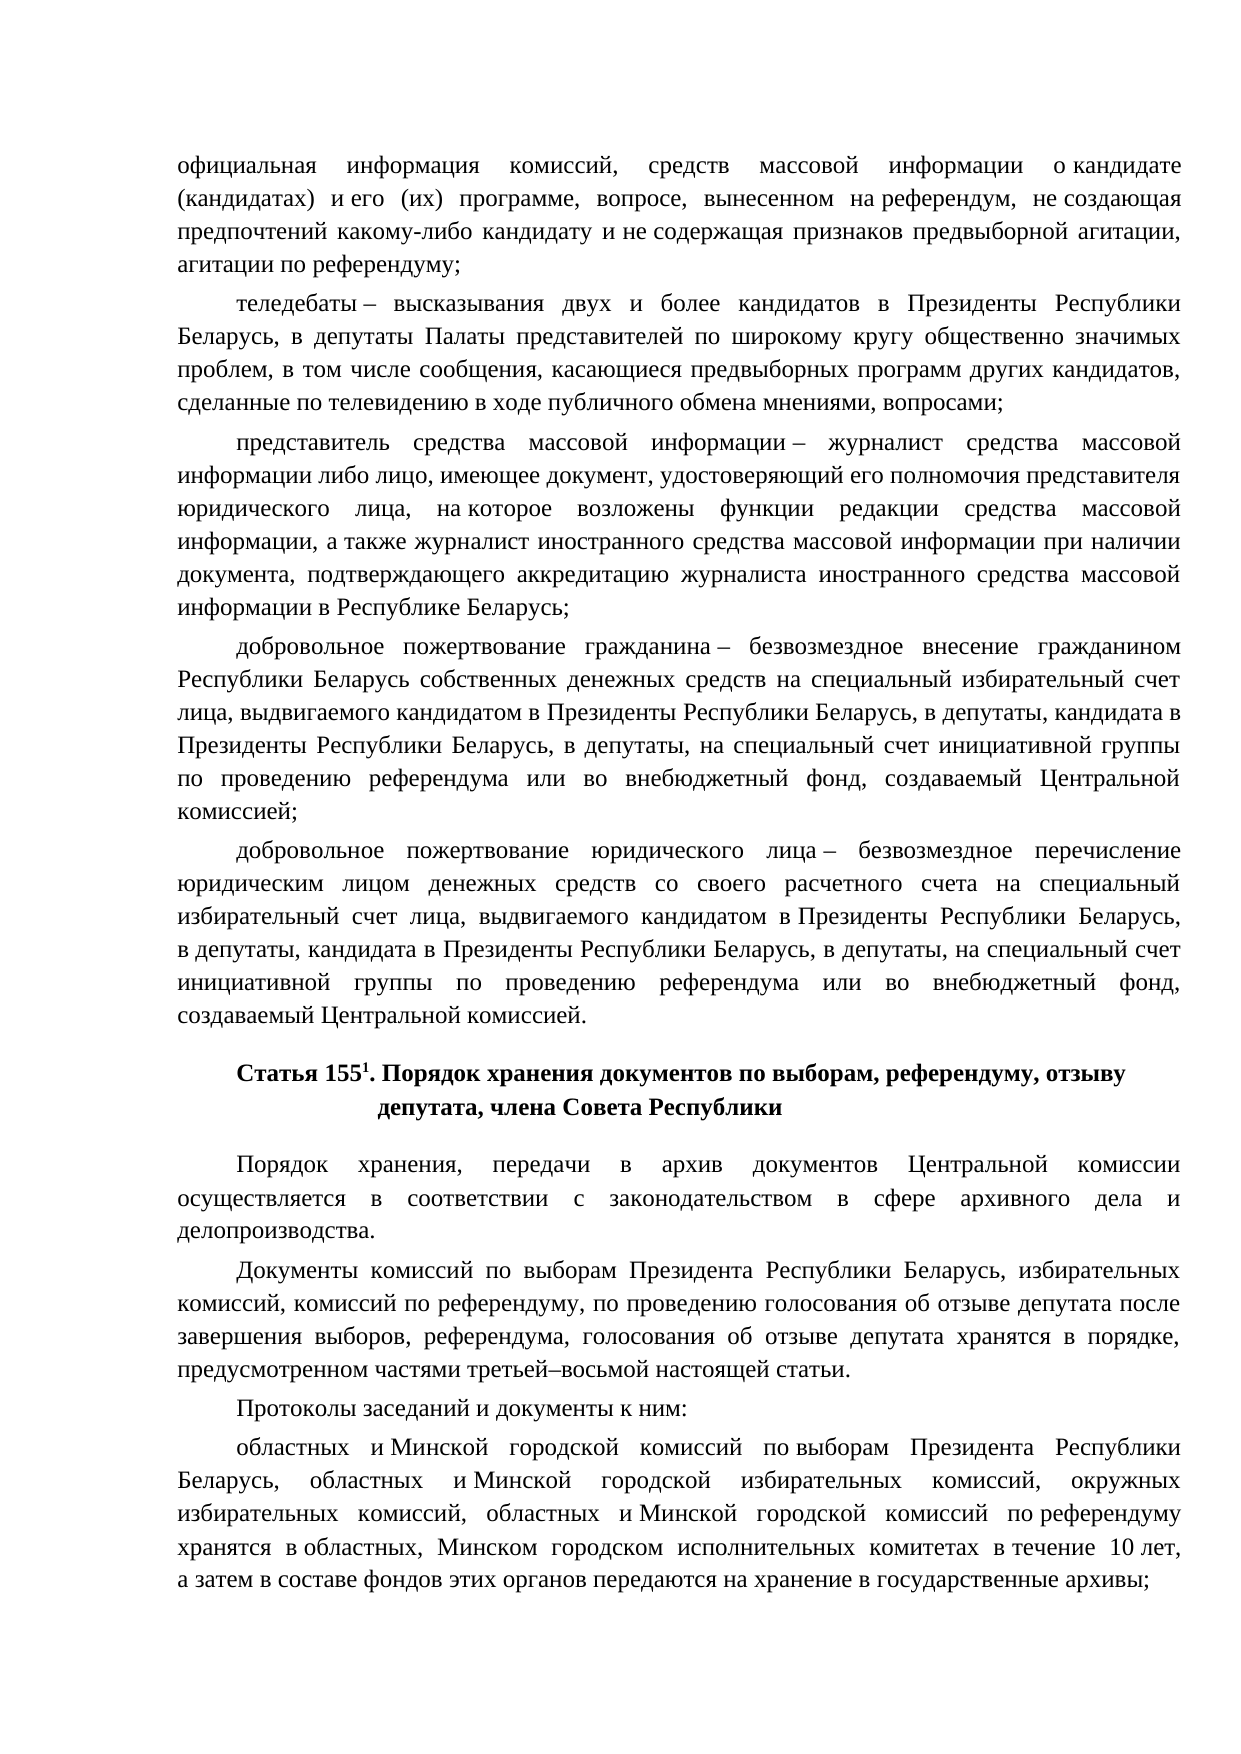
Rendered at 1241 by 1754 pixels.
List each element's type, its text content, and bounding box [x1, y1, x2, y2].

text Документы комиссий по выборам Президента Республики Беларусь, избирательных комиссий, комиссий по референдуму, по проведению голосования об отзыве депутата после завершения выборов, референдума, голосования об отзыве депутата хранятся в порядке, предусмотренном частями третьей–восьмой настоящей статьи. [177, 1255, 1181, 1383]
text Протоколы заседаний и документы к ним: [177, 1393, 1181, 1422]
text добровольное пожертвование юридического лица – безвозмездное перечисление юридическим лицом денежных средств со своего расчетного счета на специальный избирательный счет лица, выдвигаемого кандидатом в Президенты Республики Беларусь, в депутаты, кандидата в Президенты Республики Беларусь, в депутаты, на специальный счет инициативной группы по проведению референдума или во внебюджетный фонд, создаваемый Центральной комиссией. [177, 835, 1181, 1029]
text Статья 1551. Порядок хранения документов по выборам, референдуму, отзыву депутата, члена Совета Республики [236, 1058, 1181, 1120]
text теледебаты – высказывания двух и более кандидатов в Президенты Республики Беларусь, в депутаты Палаты представителей по широкому кругу общественно значимых проблем, в том числе сообщения, касающиеся предвыборных программ других кандидатов, сделанные по телевидению в ходе публичного обмена мнениями, вопросами; [177, 288, 1181, 416]
text добровольное пожертвование гражданина – безвозмездное внесение гражданином Республики Беларусь собственных денежных средств на специальный избирательный счет лица, выдвигаемого кандидатом в Президенты Республики Беларусь, в депутаты, кандидата в Президенты Республики Беларусь, в депутаты, на специальный счет инициативной группы по проведению референдума или во внебюджетный фонд, создаваемый Центральной комиссией; [177, 631, 1181, 825]
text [177, 150, 1181, 278]
text областных и Минской городской комиссий по выборам Президента Республики Беларусь, областных и Минской городской избирательных комиссий, окружных избирательных комиссий, областных и Минской городской комиссий по референдуму хранятся в областных, Минском городском исполнительных комитетах в течение 10 лет, а затем в составе фондов этих органов передаются на хранение в государственные архивы; [177, 1432, 1181, 1593]
text Порядок хранения, передачи в архив документов Центральной комиссии осуществляется в соответствии с законодательством в сфере архивного дела и делопроизводства. [177, 1149, 1181, 1244]
text представитель средства массовой информации – журналист средства массовой информации либо лицо, имеющее документ, удостоверяющий его полномочия представителя юридического лица, на которое возложены функции редакции средства массовой информации, а также журналист иностранного средства массовой информации при наличии документа, подтверждающего аккредитацию журналиста иностранного средства массовой информации в Республике Беларусь; [177, 427, 1181, 621]
